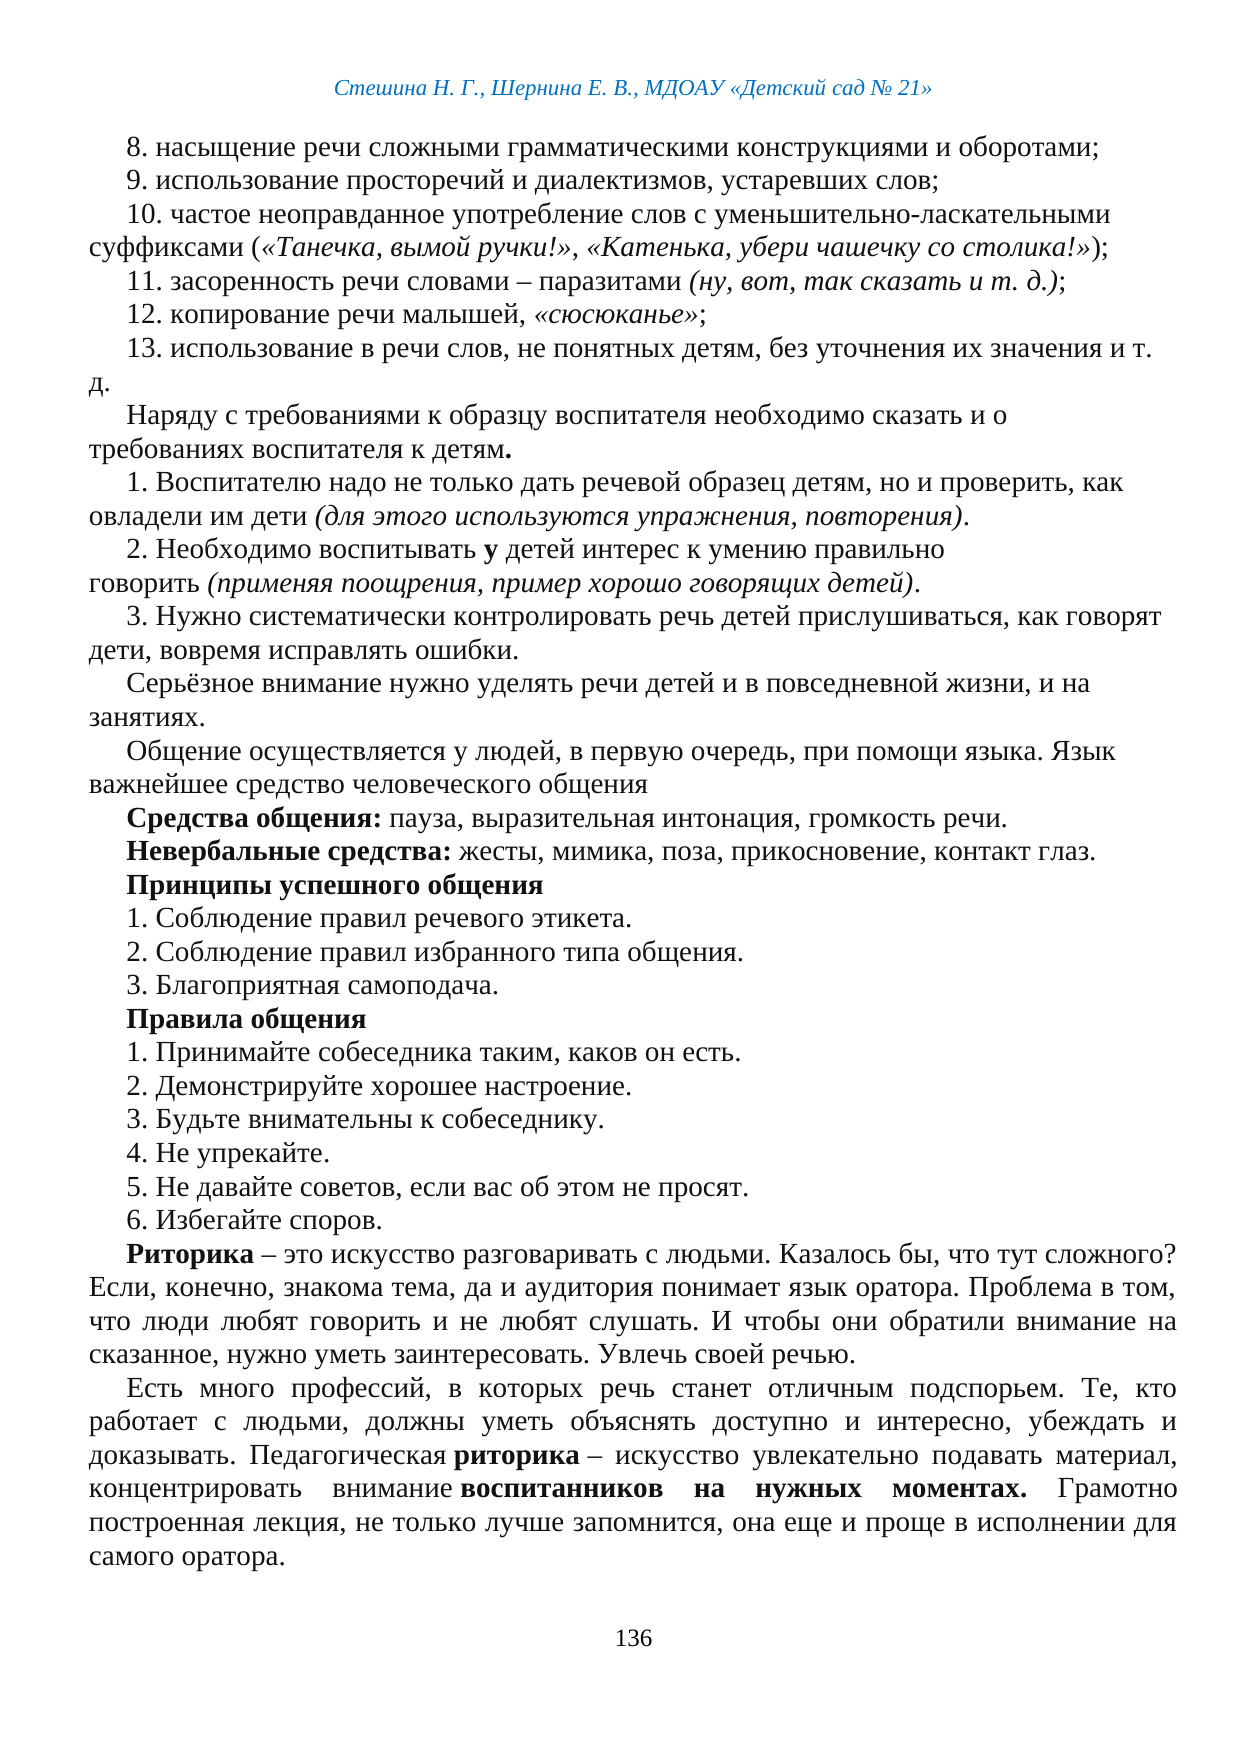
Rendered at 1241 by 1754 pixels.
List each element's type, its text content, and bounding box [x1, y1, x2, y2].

text 5. Не давайте советов, если вас об этом не просят. [89, 1169, 1178, 1202]
text 10. частое неоправданное употребление слов с уменьшительно-ласкательными суффиксами («Танечка, вымой ручки!», «Катенька, убери чашечку со столика!»); [89, 196, 1178, 263]
text Общение осуществляется у людей, в первую очередь, при помощи языка. Язык важнейшее средство человеческого общения [89, 733, 1178, 800]
text 6. Избегайте споров. [89, 1202, 1178, 1236]
text 1. Принимайте собеседника таким, каков он есть. [89, 1034, 1178, 1068]
text Невербальные средства: жесты, мимика, поза, прикосновение, контакт глаз. [89, 833, 1178, 867]
text Есть много профессий, в которых речь станет отличным подспорьем. Те, кто работает с людьми, должны уметь объяснять доступно и интересно, убеждать и доказывать. Педагогическая риторика – искусство увлекательно подавать материал, концентрировать внимание воспитанников на нужных моментах. Грамотно построенная лекция, не только лучше запомнится, она еще и проще в исполнении для самого оратора. [89, 1370, 1178, 1571]
text Наряду с требованиями к образцу воспитателя необходимо сказать и о требованиях воспитателя к детям. [89, 397, 1178, 464]
text 12. копирование речи малышей, «сюсюканье»; [89, 297, 1178, 330]
text 2. Необходимо воспитывать у детей интерес к умению правильно говорить (применяя поощрения, пример хорошо говорящих детей). [89, 531, 1178, 598]
text Принципы успешного общения [89, 867, 1178, 900]
text Серьёзное внимание нужно уделять речи детей и в повседневной жизни, и на занятиях. [89, 666, 1178, 733]
text 3. Нужно систематически контролировать речь детей прислушиваться, как говорят дети, вовремя исправлять ошибки. [89, 598, 1178, 666]
text 2. Соблюдение правил избранного типа общения. [89, 934, 1178, 967]
text 8. насыщение речи сложными грамматическими конструкциями и оборотами; [89, 129, 1178, 162]
text 11. засоренность речи словами – паразитами (ну, вот, так сказать и т. д.); [89, 263, 1178, 297]
text 9. использование просторечий и диалектизмов, устаревших слов; [89, 162, 1178, 196]
text 3. Будьте внимательны к собеседнику. [89, 1102, 1178, 1135]
text 2. Демонстрируйте хорошее настроение. [89, 1068, 1178, 1102]
text Риторика – это искусство разговаривать с людьми. Казалось бы, что тут сложного? Если, конечно, знакома тема, да и аудитория понимает язык оратора. Проблема в том, что люди любят говорить и не любят слушать. И чтобы они обратили внимание на сказанное, нужно уметь заинтересовать. Увлечь своей речью. [89, 1236, 1178, 1370]
text 4. Не упрекайте. [89, 1135, 1178, 1169]
text 13. использование в речи слов, не понятных детям, без уточнения их значения и т. д. [89, 330, 1178, 397]
text 1. Соблюдение правил речевого этикета. [89, 900, 1178, 934]
text Правила общения [89, 1001, 1178, 1034]
text 1. Воспитателю надо не только дать речевой образец детям, но и проверить, как овладели им дети (для этого используются упражнения, повторения). [89, 464, 1178, 531]
text 3. Благоприятная самоподача. [89, 967, 1178, 1001]
text Средства общения: пауза, выразительная интонация, громкость речи. [89, 800, 1178, 833]
